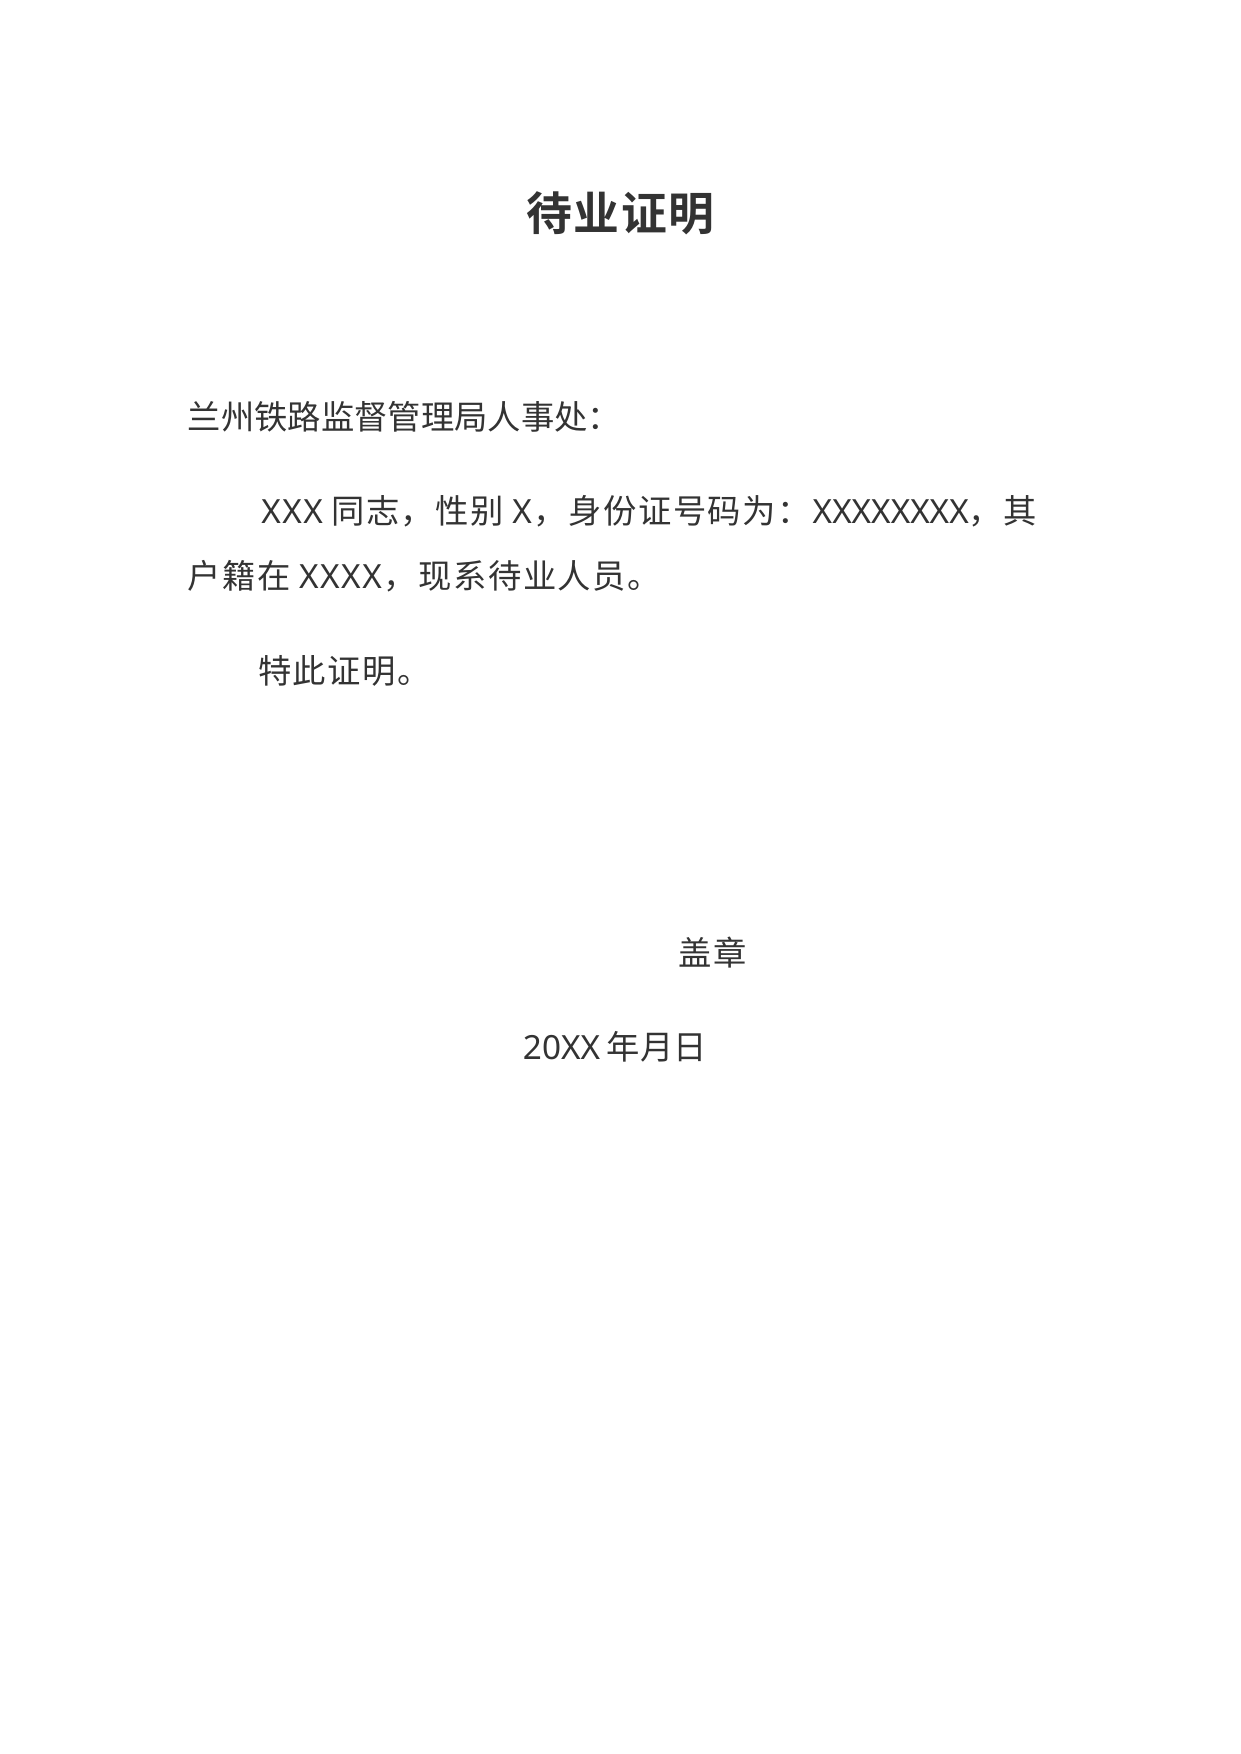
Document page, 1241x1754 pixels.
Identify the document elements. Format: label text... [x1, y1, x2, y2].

text 特此证明。 [187, 636, 1053, 701]
text 盖章 [187, 919, 1053, 984]
text 待业证明 [187, 162, 1053, 259]
text 兰州铁路监督管理局人事处： [187, 383, 1053, 448]
text XXX同志，性别X，身份证号码为：XXXXXXXX，其户籍在XXXX，现系待业人员。 [187, 477, 1053, 607]
text 20XX年月日 [187, 1013, 1053, 1078]
